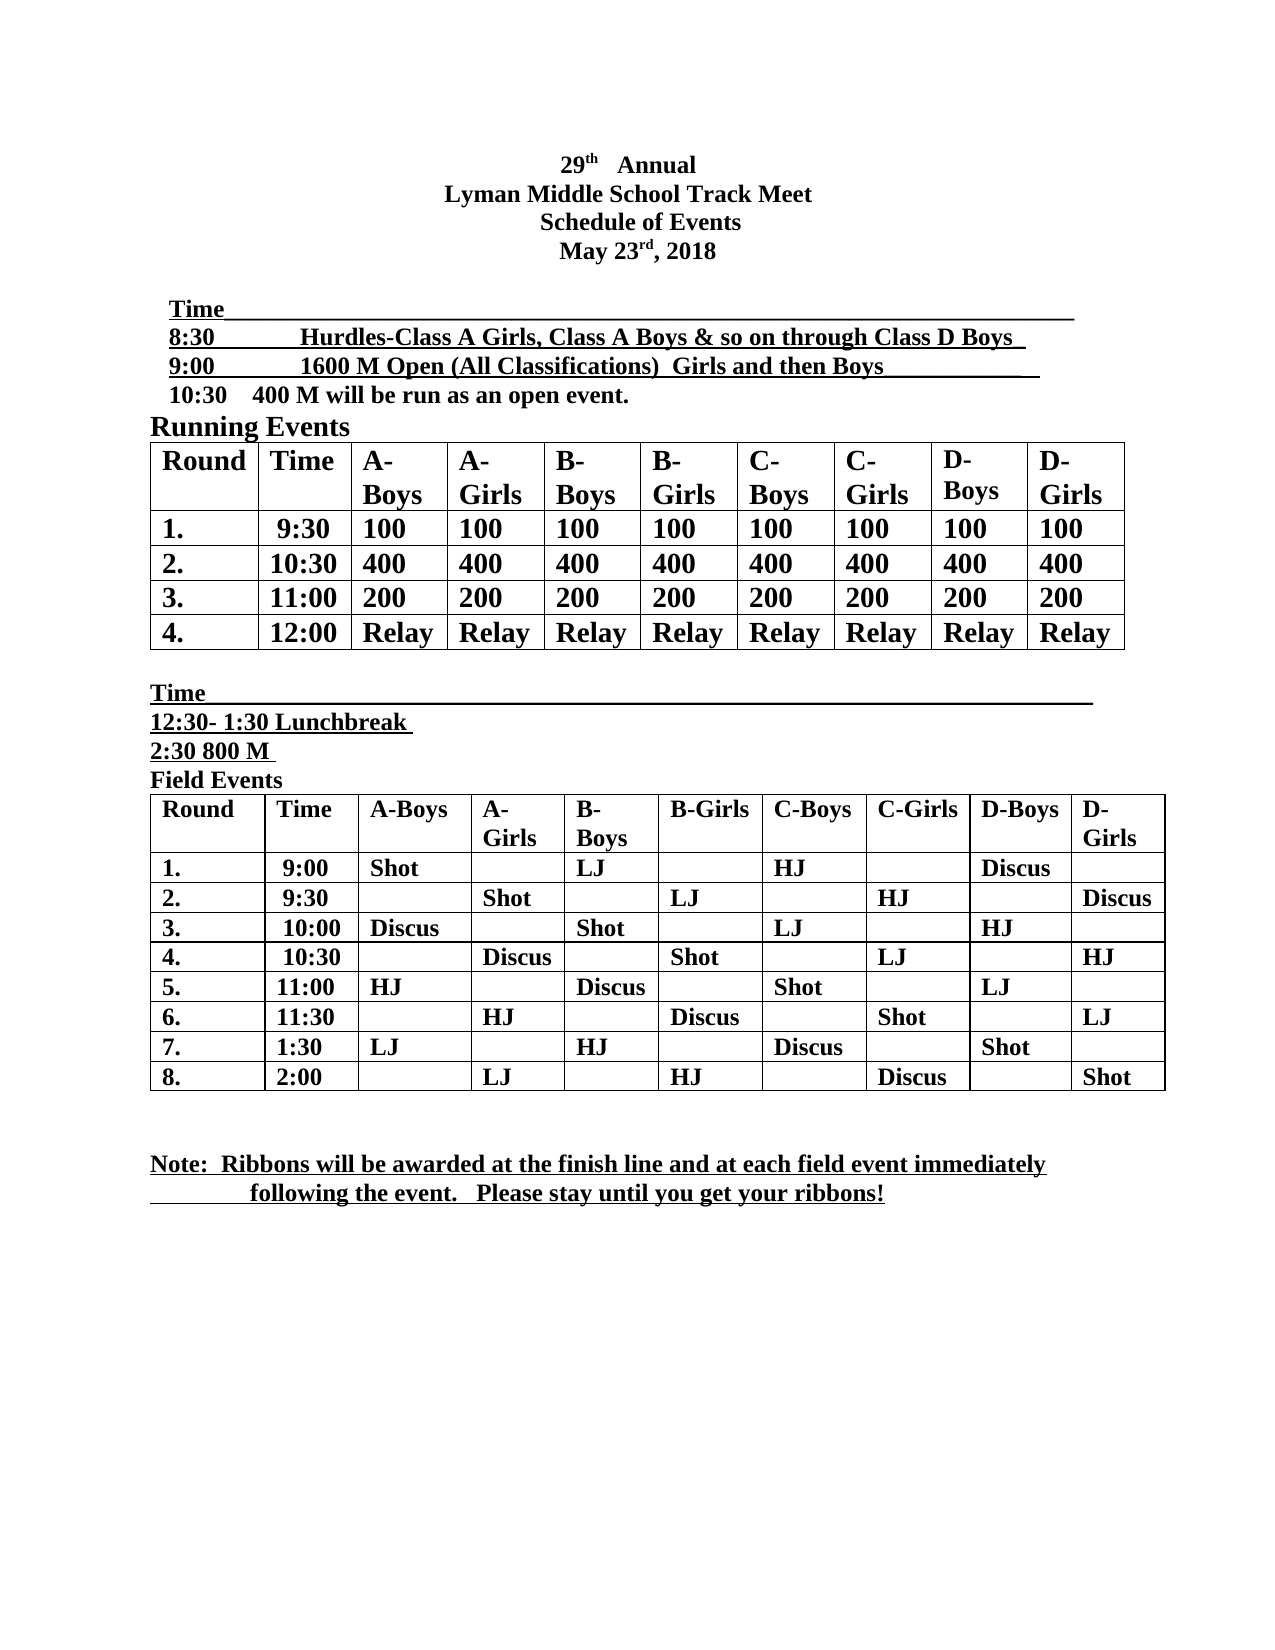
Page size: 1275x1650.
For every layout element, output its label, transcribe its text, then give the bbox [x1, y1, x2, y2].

table_cell 400 [835, 546, 931, 579]
table_cell Discus [971, 853, 1071, 882]
table_cell Relay [1028, 615, 1124, 649]
table_cell [359, 1002, 471, 1031]
table_cell 100 [545, 511, 640, 545]
text Lyman Middle School Track Meet [0, 179, 1256, 207]
table_cell 10:00 [266, 913, 358, 941]
text 10:30 400 M will be run as an open event. [150, 380, 1125, 409]
table_cell 200 [545, 581, 640, 614]
table_header C-Boys [763, 795, 866, 852]
table_cell 100 [641, 511, 737, 545]
table_cell [867, 853, 969, 882]
table_cell [359, 1062, 471, 1090]
text following the event. Please stay until you get your ribbons! [150, 1178, 1125, 1206]
table_cell Relay [932, 615, 1027, 649]
table_cell 200 [835, 581, 931, 614]
table_cell 100 [932, 511, 1027, 545]
table_cell [659, 913, 762, 941]
table_cell Relay [738, 615, 834, 649]
table_cell 9:30 [259, 511, 351, 545]
table_cell 7. [151, 1032, 264, 1061]
table_cell HJ [971, 913, 1071, 941]
table_header D-Girls [1072, 795, 1164, 852]
text Field Events [150, 765, 1125, 793]
table_cell Shot [472, 883, 564, 912]
table_cell 11:00 [266, 972, 358, 1001]
table_cell [763, 1002, 866, 1031]
table_cell [1072, 972, 1164, 1001]
table_header D-Boys [971, 795, 1071, 852]
table_cell HJ [659, 1062, 762, 1090]
text 8:30 Hurdles-Class A Girls, Class A Boys & so on through Class D Boys_ [150, 322, 1125, 351]
text Note: Ribbons will be awarded at the finish line and at each field event immediately [150, 1149, 1125, 1178]
table_cell [565, 943, 658, 971]
table_header Round [151, 795, 264, 852]
table_header D-Boys [932, 443, 1027, 510]
text 2:30 800 M [150, 736, 1125, 765]
table_header C-Boys [738, 443, 834, 510]
table_cell Discus [659, 1002, 762, 1031]
table_cell [867, 1032, 969, 1061]
table_cell [763, 1062, 866, 1090]
table_cell Relay [352, 615, 447, 649]
table_cell 9:30 [266, 883, 358, 912]
text Schedule of Events [150, 207, 1125, 236]
table_cell Relay [545, 615, 640, 649]
table_cell Shot [565, 913, 658, 941]
table_cell 200 [641, 581, 737, 614]
table_cell 8. [151, 1062, 264, 1090]
table_cell [659, 1032, 762, 1061]
table_cell [659, 972, 762, 1001]
table_header A-Boys [352, 443, 447, 510]
table_header A-Girls [472, 795, 564, 852]
table_cell [867, 913, 969, 941]
table_cell LJ [565, 853, 658, 882]
table_cell [359, 883, 471, 912]
table_cell Shot [971, 1032, 1071, 1061]
table_cell 1:30 [266, 1032, 358, 1061]
table_cell Discus [1072, 883, 1164, 912]
table_header Round [151, 443, 258, 510]
table_cell [472, 1032, 564, 1061]
table_cell Shot [763, 972, 866, 1001]
table_cell [1072, 853, 1164, 882]
table_cell Shot [359, 853, 471, 882]
text Running Events [150, 409, 1125, 442]
table_cell Relay [641, 615, 737, 649]
table_cell 100 [448, 511, 544, 545]
table_cell [971, 1002, 1071, 1031]
table_cell [565, 1062, 658, 1090]
table_cell 2. [151, 546, 258, 579]
table_cell 100 [1028, 511, 1124, 545]
text Time_______________________________________________________________________ [150, 678, 1125, 707]
table_cell 400 [448, 546, 544, 579]
table_header A-Boys [359, 795, 471, 852]
table_header Time [259, 443, 351, 510]
table_cell 6. [151, 1002, 264, 1031]
table_cell Shot [867, 1002, 969, 1031]
table_cell [565, 883, 658, 912]
table_cell 400 [1028, 546, 1124, 579]
table_header D-Girls [1028, 443, 1124, 510]
table_cell 1. [151, 511, 258, 545]
table_cell [472, 972, 564, 1001]
table_cell LJ [763, 913, 866, 941]
table_cell [971, 1062, 1071, 1090]
table_cell 3. [151, 913, 264, 941]
table_header B-Girls [659, 795, 762, 852]
table_cell [763, 883, 866, 912]
table_cell HJ [565, 1032, 658, 1061]
table_cell 2:00 [266, 1062, 358, 1090]
table_cell HJ [359, 972, 471, 1001]
table_cell 4. [151, 943, 264, 971]
table_cell HJ [867, 883, 969, 912]
table_cell [971, 943, 1071, 971]
table_cell [472, 853, 564, 882]
table_cell Shot [1072, 1062, 1164, 1090]
table_cell 200 [1028, 581, 1124, 614]
table_cell 1. [151, 853, 264, 882]
table_cell Discus [763, 1032, 866, 1061]
table_cell Discus [472, 943, 564, 971]
table_cell 100 [835, 511, 931, 545]
table_header B-Girls [641, 443, 737, 510]
table_cell 11:30 [266, 1002, 358, 1031]
text Time____________________________________________________________________ [150, 294, 1125, 322]
table_header C-Girls [835, 443, 931, 510]
table_cell LJ [867, 943, 969, 971]
table_cell 400 [545, 546, 640, 579]
table_cell 400 [641, 546, 737, 579]
text 12:30- 1:30 Lunchbreak [150, 707, 1125, 736]
table_cell 11:00 [259, 581, 351, 614]
table_cell [1072, 913, 1164, 941]
table_cell 200 [932, 581, 1027, 614]
table_cell 10:30 [266, 943, 358, 971]
table_cell 200 [352, 581, 447, 614]
table_header B-Boys [565, 795, 658, 852]
table_cell HJ [763, 853, 866, 882]
table_cell 400 [932, 546, 1027, 579]
table_cell LJ [359, 1032, 471, 1061]
table_cell [472, 913, 564, 941]
table_cell 100 [738, 511, 834, 545]
table_cell 5. [151, 972, 264, 1001]
table_cell [763, 943, 866, 971]
table_cell HJ [472, 1002, 564, 1031]
table_cell Relay [835, 615, 931, 649]
table_cell Shot [659, 943, 762, 971]
table_header A-Girls [448, 443, 544, 510]
table_header C-Girls [867, 795, 969, 852]
table_cell [359, 943, 471, 971]
table_cell 3. [151, 581, 258, 614]
table_cell [867, 972, 969, 1001]
text 29th Annual [0, 150, 1256, 179]
table_cell 400 [738, 546, 834, 579]
table_cell 9:00 [266, 853, 358, 882]
table_cell [659, 853, 762, 882]
table_cell [971, 883, 1071, 912]
table_cell Discus [867, 1062, 969, 1090]
table_header Time [266, 795, 358, 852]
table_cell 4. [151, 615, 258, 649]
table_cell Discus [359, 913, 471, 941]
table_cell [1072, 1032, 1164, 1061]
table_header B-Boys [545, 443, 640, 510]
table_cell LJ [659, 883, 762, 912]
table_cell 12:00 [259, 615, 351, 649]
table_cell 400 [352, 546, 447, 579]
table_cell HJ [1072, 943, 1164, 971]
table_cell LJ [1072, 1002, 1164, 1031]
table_cell Discus [565, 972, 658, 1001]
table_cell LJ [971, 972, 1071, 1001]
table_cell [565, 1002, 658, 1031]
table_cell 200 [448, 581, 544, 614]
table_cell Relay [448, 615, 544, 649]
table_cell 100 [352, 511, 447, 545]
table_cell 2. [151, 883, 264, 912]
text 9:00 1600 M Open (All Classifications) Girls and then Boys___________ [150, 351, 1125, 380]
table_cell LJ [472, 1062, 564, 1090]
text May 23rd, 2018 [150, 236, 1125, 265]
table_cell 10:30 [259, 546, 351, 579]
table_cell 200 [738, 581, 834, 614]
